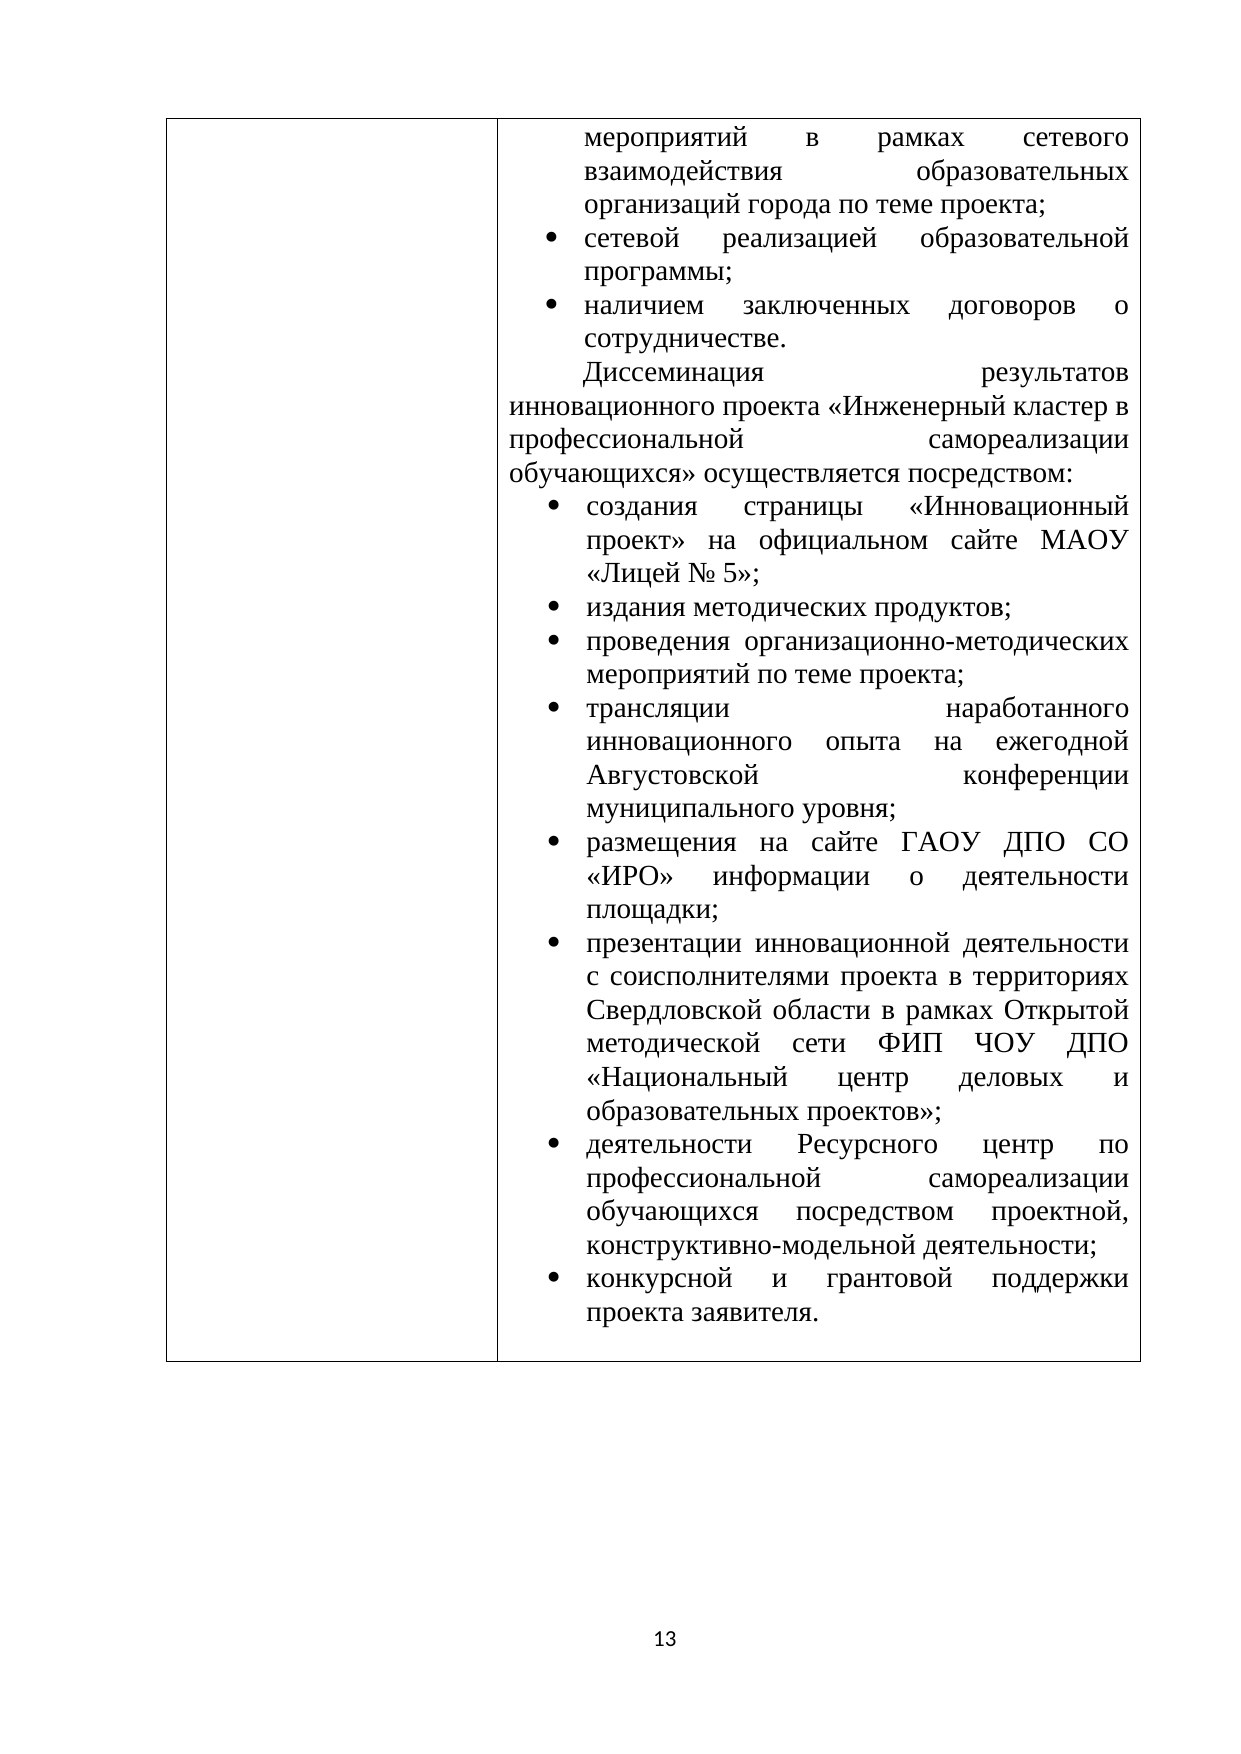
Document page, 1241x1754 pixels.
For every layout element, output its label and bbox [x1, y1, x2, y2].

table_cell [167, 119, 497, 1361]
table_cell [498, 119, 1140, 1361]
